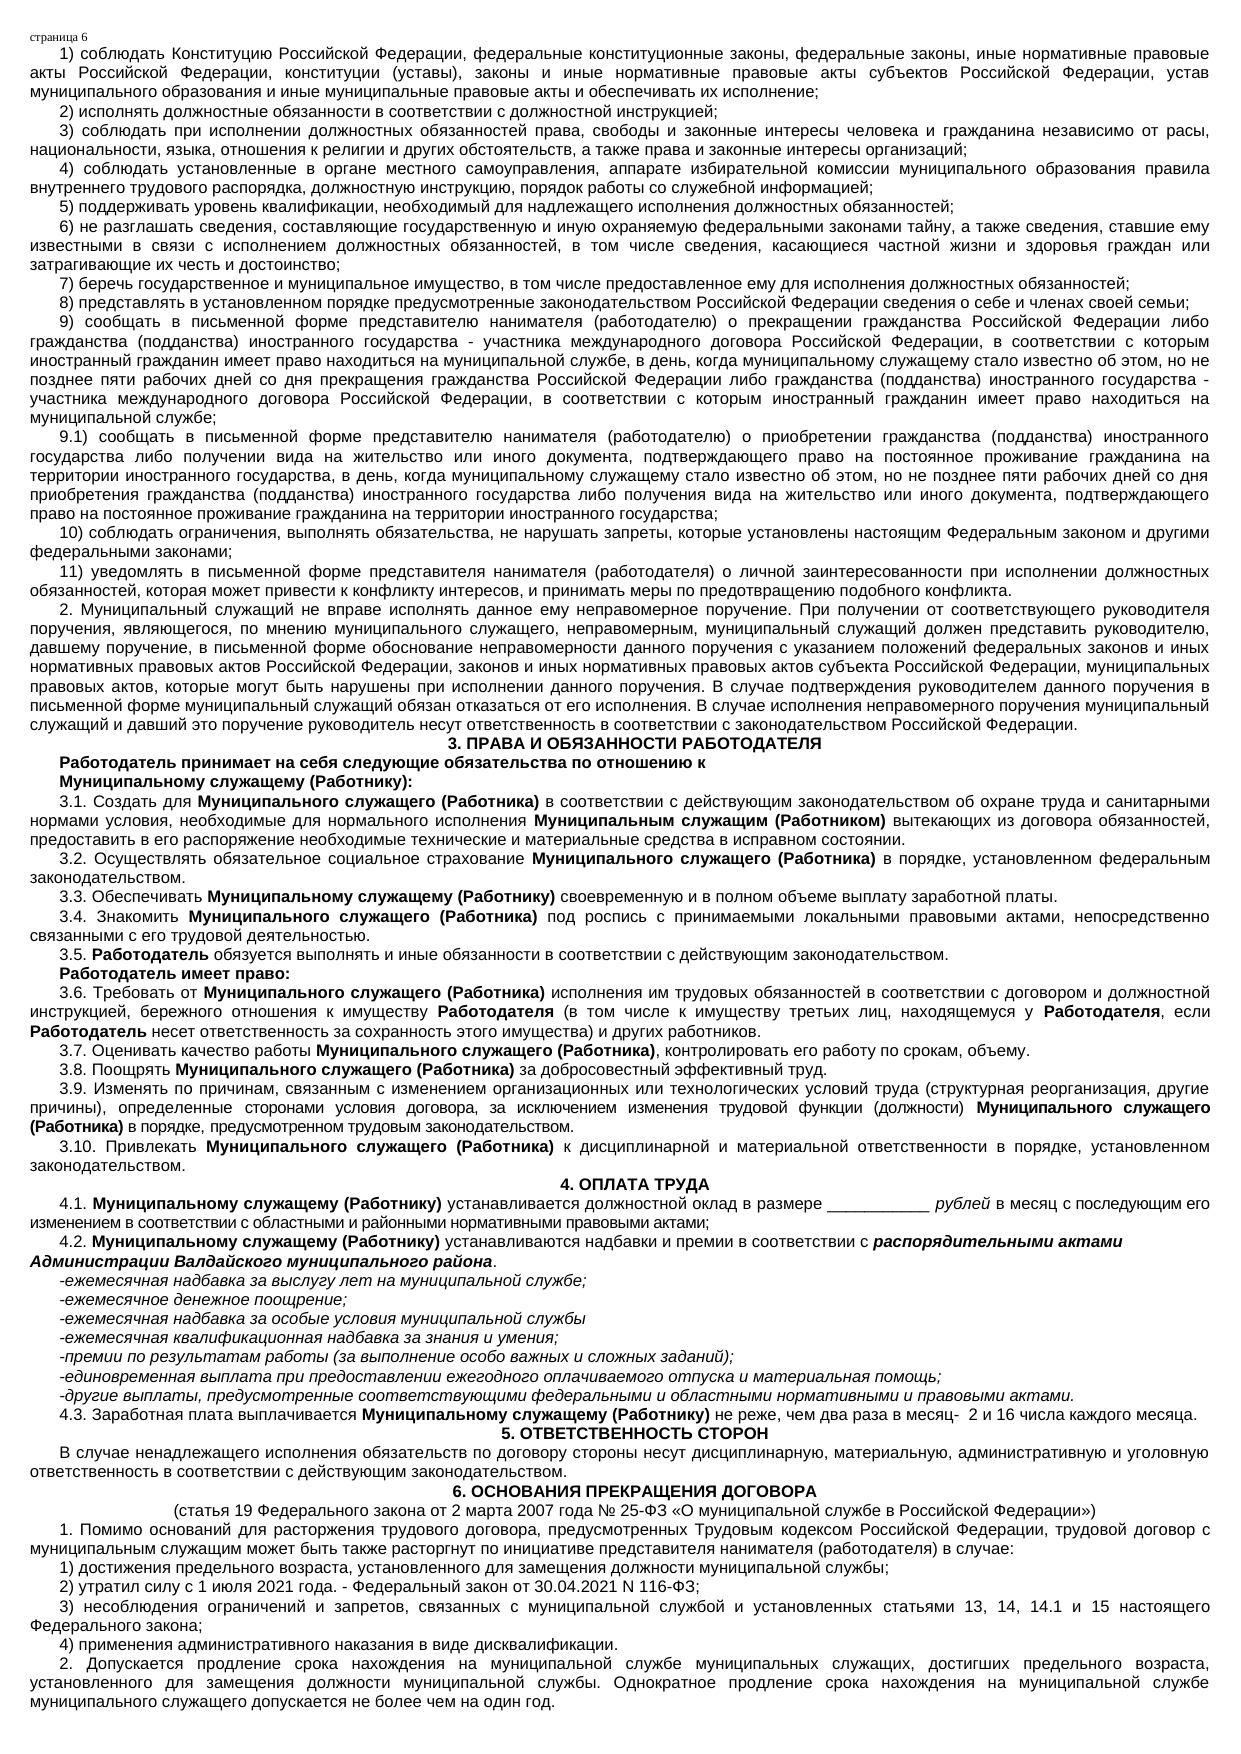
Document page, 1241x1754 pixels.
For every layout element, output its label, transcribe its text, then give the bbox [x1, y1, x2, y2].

text 3.6. Требовать от Муниципального служащего (Работника) исполнения им трудовых обязанностей в соответствии с договором и должностной инструкцией, бережного отношения к имуществу Работодателя (в том числе к имуществу третьих лиц, находящемуся у Работодателя, если Работодатель несет ответственность за сохранность этого имущества) и других работников. [29, 983, 1211, 1041]
text 8) представлять в установленном порядке предусмотренные законодательством Российской Федерации сведения о себе и членах своей семьи; [29, 293, 1211, 312]
text В случае ненадлежащего исполнения обязательств по договору стороны несут дисциплинарную, материальную, административную и уголовную ответственность в соответствии с действующим законодательством. [29, 1443, 1211, 1481]
text 4. ОПЛАТА ТРУДА [29, 1175, 1211, 1194]
text (статья 19 Федерального закона от 2 марта 2007 года № 25-ФЗ «О муниципальной службе в Российской Федерации») [29, 1501, 1211, 1520]
text 3.1. Создать для Муниципального служащего (Работника) в соответствии с действующим законодательством об охране труда и санитарными нормами условия, необходимые для нормального исполнения Муниципальным служащим (Работником) вытекающих из договора обязанностей, предоставить в его распоряжение необходимые технические и материальные средства в исправном состоянии. [29, 791, 1211, 849]
text 9) сообщать в письменной форме представителю нанимателя (работодателю) о прекращении гражданства Российской Федерации либо гражданства (подданства) иностранного государства - участника международного договора Российской Федерации, в соответствии с которым иностранный гражданин имеет право находиться на муниципальной службе, в день, когда муниципальному служащему стало известно об этом, но не позднее пяти рабочих дней со дня прекращения гражданства Российской Федерации либо гражданства (подданства) иностранного государства - участника международного договора Российской Федерации, в соответствии с которым иностранный гражданин имеет право находиться на муниципальной службе; [29, 312, 1211, 427]
text 2) утратил силу с 1 июля 2021 года. - Федеральный закон от 30.04.2021 N 116-ФЗ; [29, 1577, 1211, 1596]
text 10) соблюдать ограничения, выполнять обязательства, не нарушать запреты, которые установлены настоящим Федеральным законом и другими федеральными законами; [29, 523, 1211, 561]
text 5) поддерживать уровень квалификации, необходимый для надлежащего исполнения должностных обязанностей; [29, 197, 1211, 216]
text 6. ОСНОВАНИЯ ПРЕКРАЩЕНИЯ ДОГОВОРА [59, 1481, 1211, 1501]
text 3.8. Поощрять Муниципального служащего (Работника) за добросовестный эффективный труд. [29, 1060, 1211, 1079]
text 1) достижения предельного возраста, установленного для замещения должности муниципальной службы; [29, 1558, 1211, 1577]
text 5. ОТВЕТСТВЕННОСТЬ СТОРОН [29, 1424, 1211, 1443]
text -ежемесячная квалификационная надбавка за знания и умения; [29, 1328, 1211, 1347]
text 3.3. Обеспечивать Муниципальному служащему (Работнику) своевременную и в полном объеме выплату заработной платы. [29, 887, 1211, 906]
text 1. Помимо оснований для расторжения трудового договора, предусмотренных Трудовым кодексом Российской Федерации, трудовой договор с муниципальным служащим может быть также расторгнут по инициативе представителя нанимателя (работодателя) в случае: [29, 1520, 1211, 1558]
text 2. Муниципальный служащий не вправе исполнять данное ему неправомерное поручение. При получении от соответствующего руководителя поручения, являющегося, по мнению муниципального служащего, неправомерным, муниципальный служащий должен представить руководителю, давшему поручение, в письменной форме обоснование неправомерности данного поручения с указанием положений федеральных законов и иных нормативных правовых актов Российской Федерации, законов и иных нормативных правовых актов субъекта Российской Федерации, муниципальных правовых актов, которые могут быть нарушены при исполнении данного поручения. В случае подтверждения руководителем данного поручения в письменной форме муниципальный служащий обязан отказаться от его исполнения. В случае исполнения неправомерного поручения муниципальный служащий и давший это поручение руководитель несут ответственность в соответствии с законодательством Российской Федерации. [29, 600, 1211, 734]
text -другие выплаты, предусмотренные соответствующими федеральными и областными нормативными и правовыми актами. [29, 1386, 1211, 1405]
text 9.1) сообщать в письменной форме представителю нанимателя (работодателю) о приобретении гражданства (подданства) иностранного государства либо получении вида на жительство или иного документа, подтверждающего право на постоянное проживание гражданина на территории иностранного государства, в день, когда муниципальному служащему стало известно об этом, но не позднее пяти рабочих дней со дня приобретения гражданства (подданства) иностранного государства либо получения вида на жительство или иного документа, подтверждающего право на постоянное проживание гражданина на территории иностранного государства; [29, 427, 1211, 523]
text 7) беречь государственное и муниципальное имущество, в том числе предоставленное ему для исполнения должностных обязанностей; [29, 274, 1211, 293]
text Муниципальному служащему (Работнику): [29, 772, 1211, 791]
text 3.10. Привлекать Муниципального служащего (Работника) к дисциплинарной и материальной ответственности в порядке, установленном законодательством. [29, 1136, 1211, 1175]
text 6) не разглашать сведения, составляющие государственную и иную охраняемую федеральными законами тайну, а также сведения, ставшие ему известными в связи с исполнением должностных обязанностей, в том числе сведения, касающиеся частной жизни и здоровья граждан или затрагивающие их честь и достоинство; [29, 216, 1211, 274]
text 2) исполнять должностные обязанности в соответствии с должностной инструкцией; [29, 101, 1211, 121]
text 4.3. Заработная плата выплачивается Муниципальному служащему (Работнику) не реже, чем два раза в месяц- 2 и 16 числа каждого месяца. [29, 1405, 1211, 1424]
text 11) уведомлять в письменной форме представителя нанимателя (работодателя) о личной заинтересованности при исполнении должностных обязанностей, которая может привести к конфликту интересов, и принимать меры по предотвращению подобного конфликта. [29, 561, 1211, 600]
text 2. Допускается продление срока нахождения на муниципальной службе муниципальных служащих, достигших предельного возраста, установленного для замещения должности муниципальной службы. Однократное продление срока нахождения на муниципальной службе муниципального служащего допускается не более чем на один год. [29, 1654, 1211, 1711]
text 3.2. Осуществлять обязательное социальное страхование Муниципального служащего (Работника) в порядке, установленном федеральным законодательством. [29, 849, 1211, 887]
text 3.9. Изменять по причинам, связанным с изменением организационных или технологических условий труда (структурная реорганизация, другие причины), определенные сторонами условия договора, за исключением изменения трудовой функции (должности) Муниципального служащего (Работника) в порядке, предусмотренном трудовым законодательством. [29, 1079, 1211, 1136]
text 1) соблюдать Конституцию Российской Федерации, федеральные конституционные законы, федеральные законы, иные нормативные правовые акты Российской Федерации, конституции (уставы), законы и иные нормативные правовые акты субъектов Российской Федерации, устав муниципального образования и иные муниципальные правовые акты и обеспечивать их исполнение; [29, 44, 1211, 101]
text 4) применения административного наказания в виде дисквалификации. [29, 1635, 1211, 1654]
text 4.1. Муниципальному служащему (Работнику) устанавливается должностной оклад в размере ___________ рублей в месяц с последующим его изменением в соответствии с областными и районными нормативными правовыми актами; [29, 1194, 1211, 1232]
text 3.5. Работодатель обязуется выполнять и иные обязанности в соответствии с действующим законодательством. [29, 945, 1211, 964]
text Работодатель принимает на себя следующие обязательства по отношению к [29, 753, 1211, 772]
text 3) соблюдать при исполнении должностных обязанностей права, свободы и законные интересы человека и гражданина независимо от расы, национальности, языка, отношения к религии и других обстоятельств, а также права и законные интересы организаций; [29, 121, 1211, 159]
text -ежемесячная надбавка за особые условия муниципальной службы [29, 1309, 1211, 1328]
text -ежемесячное денежное поощрение; [29, 1290, 1211, 1309]
text 4.2. Муниципальному служащему (Работнику) устанавливаются надбавки и премии в соответствии с распорядительными актами Администрации Валдайского муниципального района. [29, 1232, 1211, 1271]
text -единовременная выплата при предоставлении ежегодного оплачиваемого отпуска и материальная помощь; [29, 1366, 1211, 1386]
text 3) несоблюдения ограничений и запретов, связанных с муниципальной службой и установленных статьями 13, 14, 14.1 и 15 настоящего Федерального закона; [29, 1596, 1211, 1635]
text -ежемесячная надбавка за выслугу лет на муниципальной службе; [29, 1271, 1211, 1290]
text 3. ПРАВА И ОБЯЗАННОСТИ РАБОТОДАТЕЛЯ [29, 734, 1211, 753]
text 3.4. Знакомить Муниципального служащего (Работника) под роспись с принимаемыми локальными правовыми актами, непосредственно связанными с его трудовой деятельностью. [29, 906, 1211, 945]
text 4) соблюдать установленные в органе местного самоуправления, аппарате избирательной комиссии муниципального образования правила внутреннего трудового распорядка, должностную инструкцию, порядок работы со служебной информацией; [29, 159, 1211, 197]
text 3.7. Оценивать качество работы Муниципального служащего (Работника), контролировать его работу по срокам, объему. [29, 1041, 1211, 1060]
text Работодатель имеет право: [29, 964, 1211, 983]
text -премии по результатам работы (за выполнение особо важных и сложных заданий); [29, 1347, 1211, 1366]
